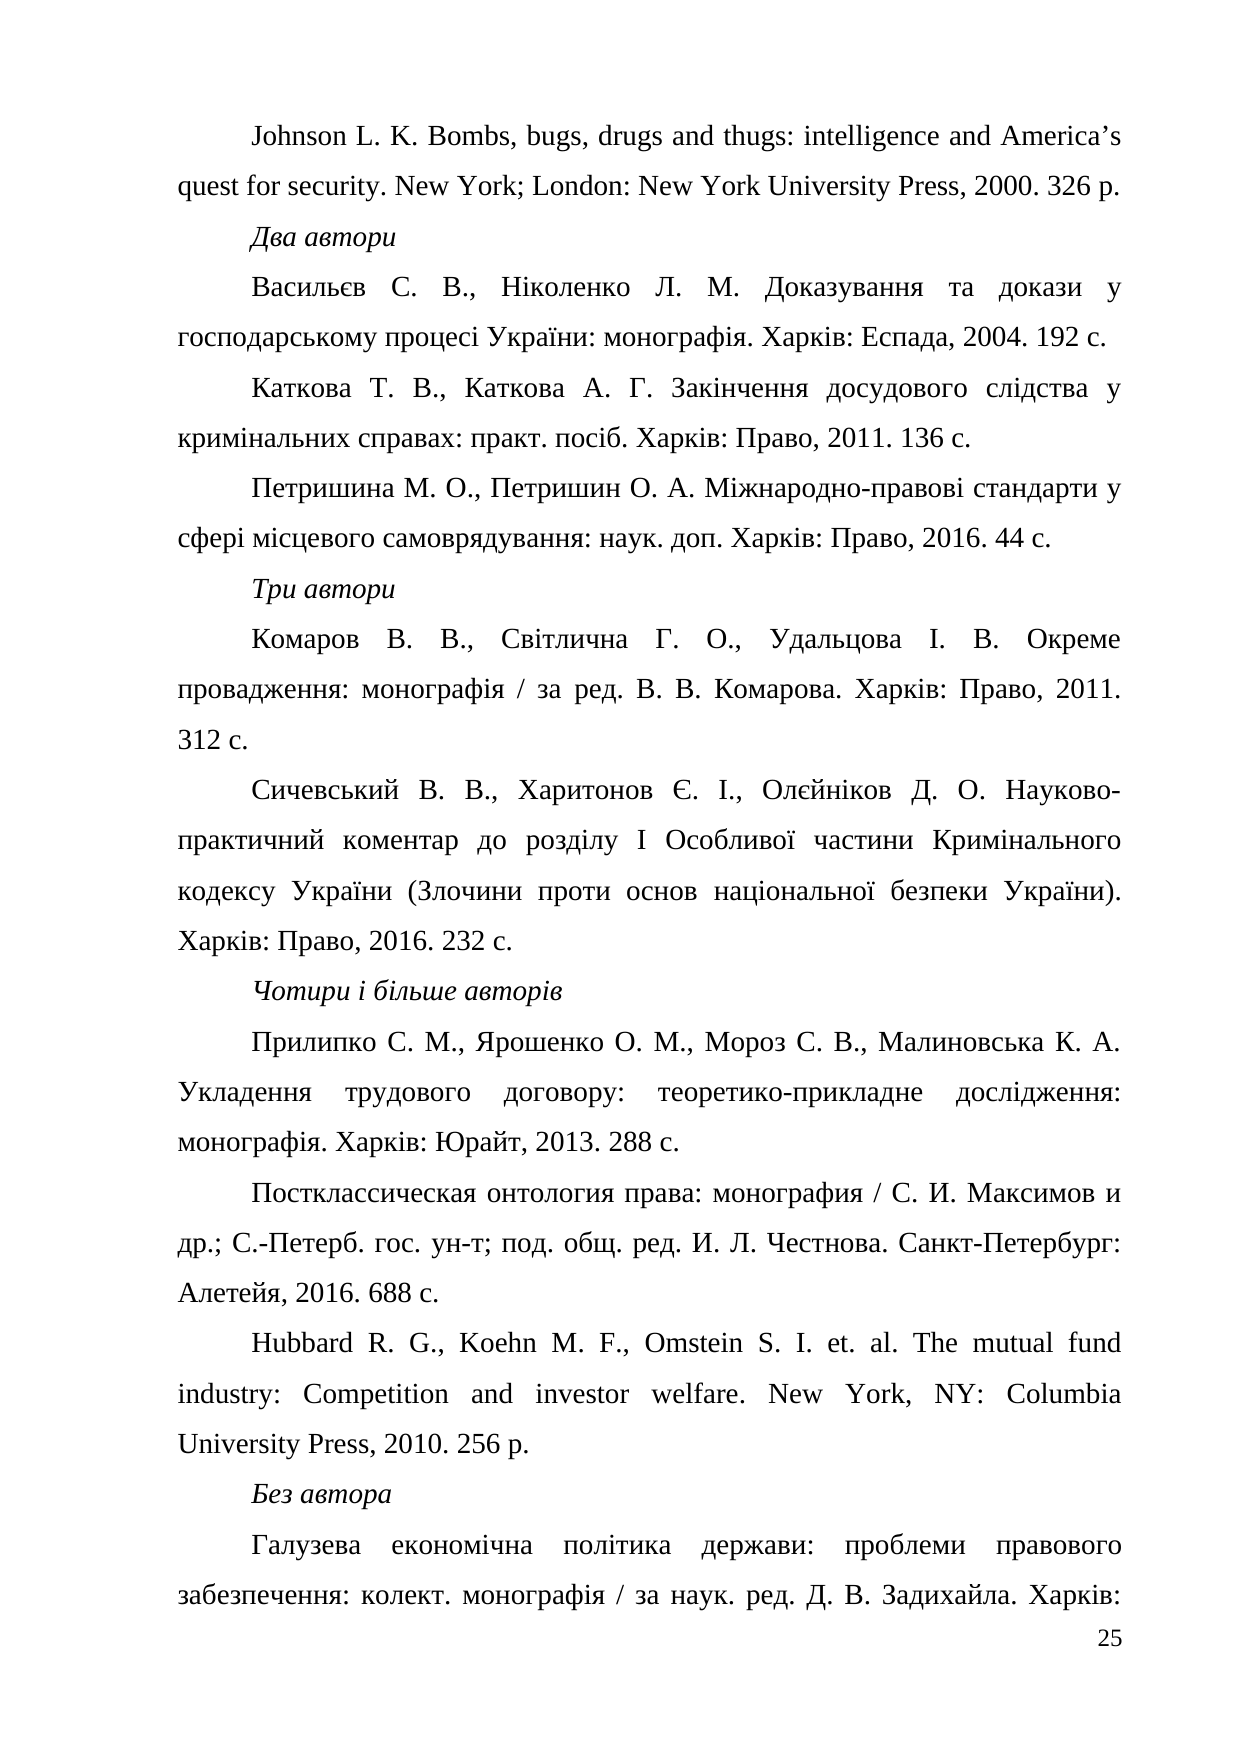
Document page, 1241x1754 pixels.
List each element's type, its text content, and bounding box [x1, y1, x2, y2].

text Три автори [177, 571, 1122, 604]
text Johnson L. K. Bombs, bugs, drugs and thugs: intelligence and America’s quest for security. New York; London: New York University Press, 2000. 326 р. [177, 118, 1122, 202]
text Два автори [177, 219, 1122, 252]
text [177, 1527, 1122, 1611]
text Постклассическая онтология права: монография / С. И. Максимов и др.; С.-Петерб. гос. ун-т; под. общ. ред. И. Л. Честнова. Санкт-Петербург: Алетейя, 2016. 688 с. [177, 1175, 1122, 1309]
text Васильєв С. В., Ніколенко Л. М. Доказування та докази у господарському процесі України: монографія. Харків: Еспада, 2004. 192 с. [177, 269, 1122, 353]
text Каткова Т. В., Каткова А. Г. Закінчення досудового слідства у кримінальних справах: практ. посіб. Харків: Право, 2011. 136 с. [177, 370, 1122, 453]
text Комаров В. В., Світлична Г. О., Удальцова І. В. Окреме провадження: монографія / за ред. В. В. Комарова. Харків: Право, 2011. 312 с. [177, 621, 1122, 755]
text Петришина М. О., Петришин О. А. Міжнародно-правові стандарти у сфері місцевого самоврядування: наук. доп. Харків: Право, 2016. 44 с. [177, 470, 1122, 554]
text Сичевський В. В., Харитонов Є. І., Олєйніков Д. О. Науково-практичний коментар до розділу І Особливої частини Кримінального кодексу України (Злочини проти основ національної безпеки України). Харків: Право, 2016. 232 с. [177, 772, 1122, 957]
text Hubbard R. G., Koehn M. F., Omstein S. I. et. al. The mutual fund industry: Competition and investor welfare. New York, NY: Columbia University Press, 2010. 256 p. [177, 1326, 1122, 1460]
text Чотири і більше авторів [177, 973, 1122, 1007]
text Без автора [177, 1477, 1122, 1510]
text Прилипко С. М., Ярошенко О. М., Мороз С. В., Малиновська К. А. Укладення трудового договору: теоретико-прикладне дослідження: монографія. Харків: Юрайт, 2013. 288 с. [177, 1024, 1122, 1158]
